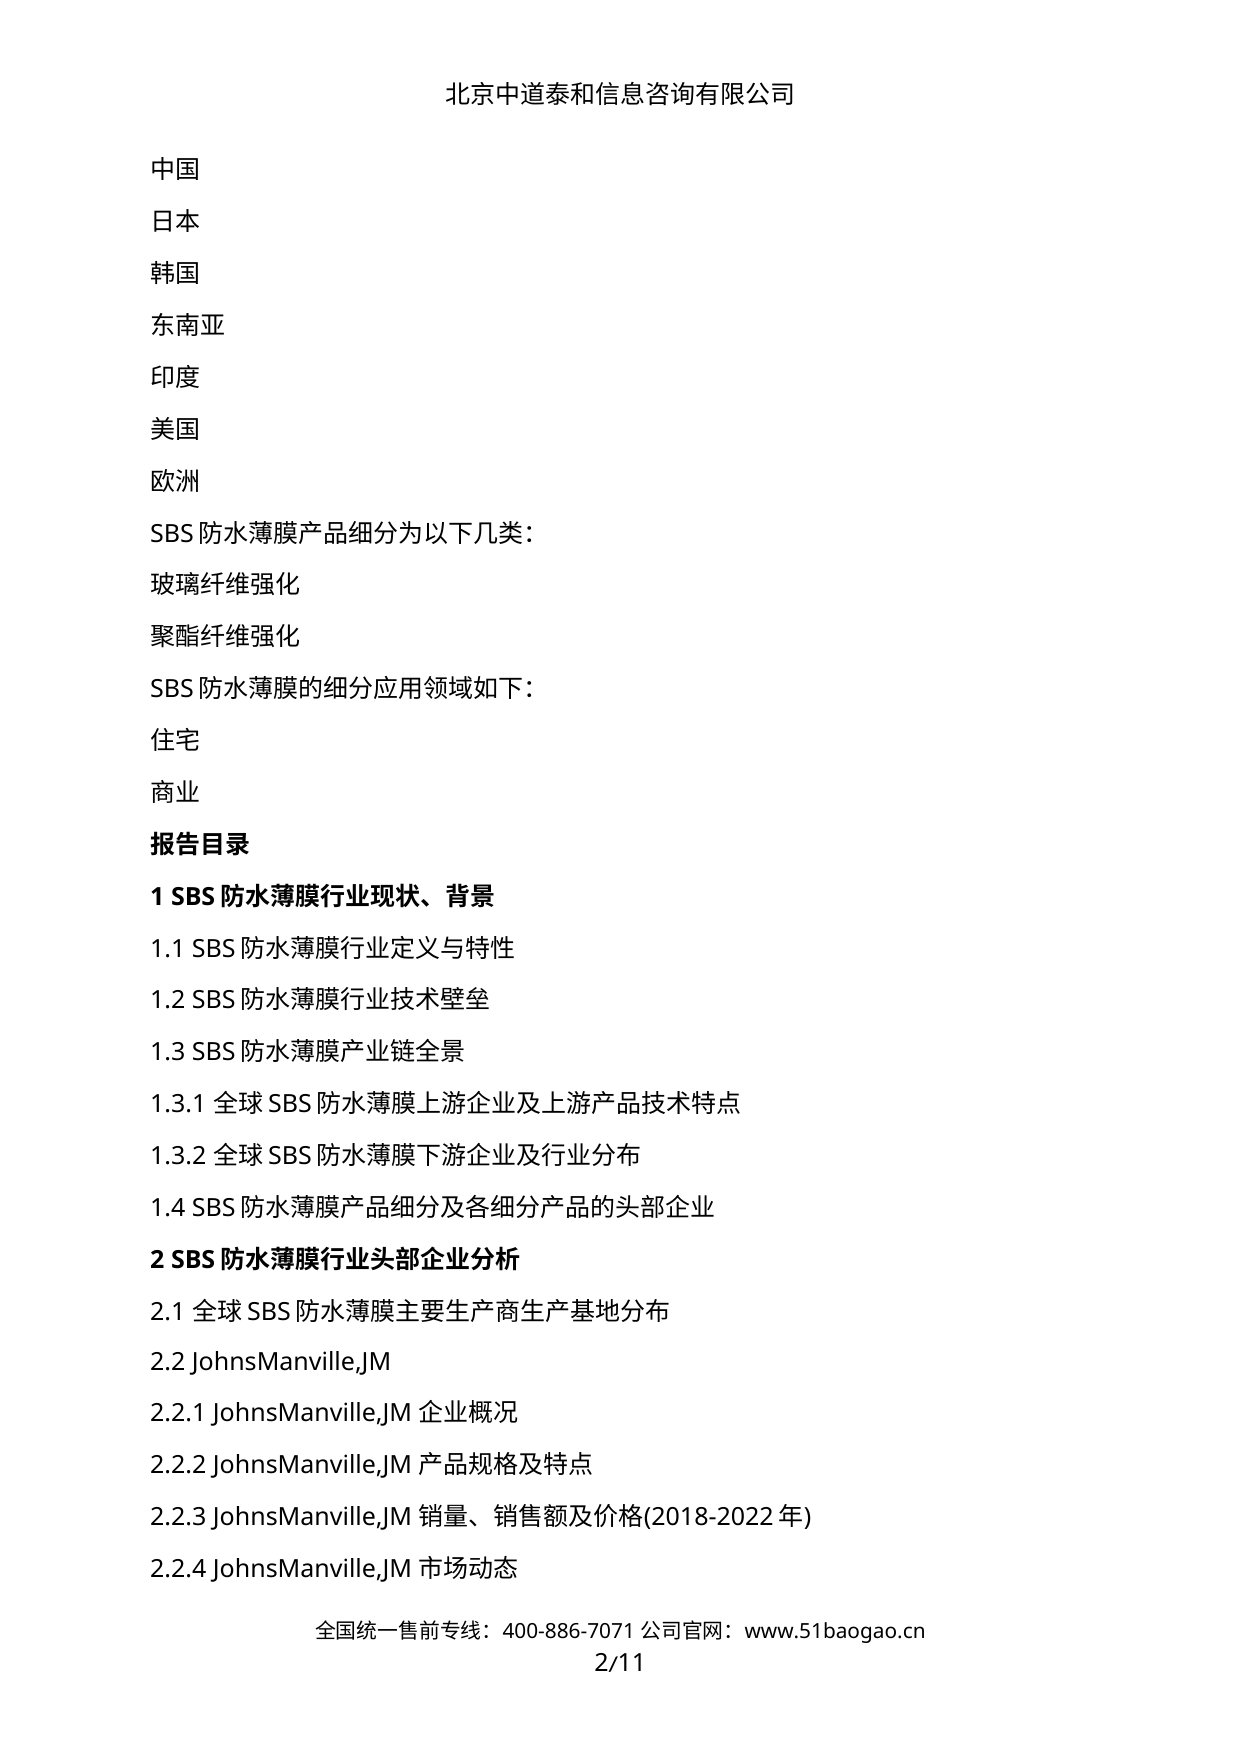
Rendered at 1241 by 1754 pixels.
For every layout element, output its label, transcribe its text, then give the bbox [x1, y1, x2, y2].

text 日本 [150, 202, 1090, 238]
text 玻璃纤维强化 [150, 565, 1090, 601]
text 1 SBS防水薄膜行业现状、背景 [150, 876, 1090, 912]
text 东南亚 [150, 306, 1090, 342]
text 2.2 JohnsManville,JM [150, 1343, 1090, 1377]
text 2.1 全球SBS防水薄膜主要生产商生产基地分布 [150, 1291, 1090, 1327]
text 报告目录 [150, 824, 1090, 861]
text 印度 [150, 357, 1090, 394]
text 1.1 SBS防水薄膜行业定义与特性 [150, 928, 1090, 964]
text SBS防水薄膜的细分应用领域如下： [150, 669, 1090, 705]
text 2.2.4 JohnsManville,JM 市场动态 [150, 1548, 1090, 1585]
text 2.2.3 JohnsManville,JM 销量、销售额及价格(2018-2022年) [150, 1497, 1090, 1533]
text 1.2 SBS防水薄膜行业技术壁垒 [150, 980, 1090, 1016]
text 韩国 [150, 254, 1090, 290]
text 1.3 SBS防水薄膜产业链全景 [150, 1032, 1090, 1068]
text 1.4 SBS防水薄膜产品细分及各细分产品的头部企业 [150, 1187, 1090, 1224]
text 商业 [150, 772, 1090, 809]
text SBS防水薄膜产品细分为以下几类： [150, 513, 1090, 549]
text 聚酯纤维强化 [150, 617, 1090, 653]
text 2.2.1 JohnsManville,JM 企业概况 [150, 1393, 1090, 1429]
text 1.3.1 全球SBS防水薄膜上游企业及上游产品技术特点 [150, 1084, 1090, 1120]
text 住宅 [150, 721, 1090, 757]
text 欧洲 [150, 461, 1090, 497]
text 美国 [150, 409, 1090, 446]
text 1.3.2 全球SBS防水薄膜下游企业及行业分布 [150, 1136, 1090, 1172]
text 2.2.2 JohnsManville,JM 产品规格及特点 [150, 1445, 1090, 1481]
text 2 SBS防水薄膜行业头部企业分析 [150, 1239, 1090, 1276]
text 中国 [150, 150, 1090, 186]
